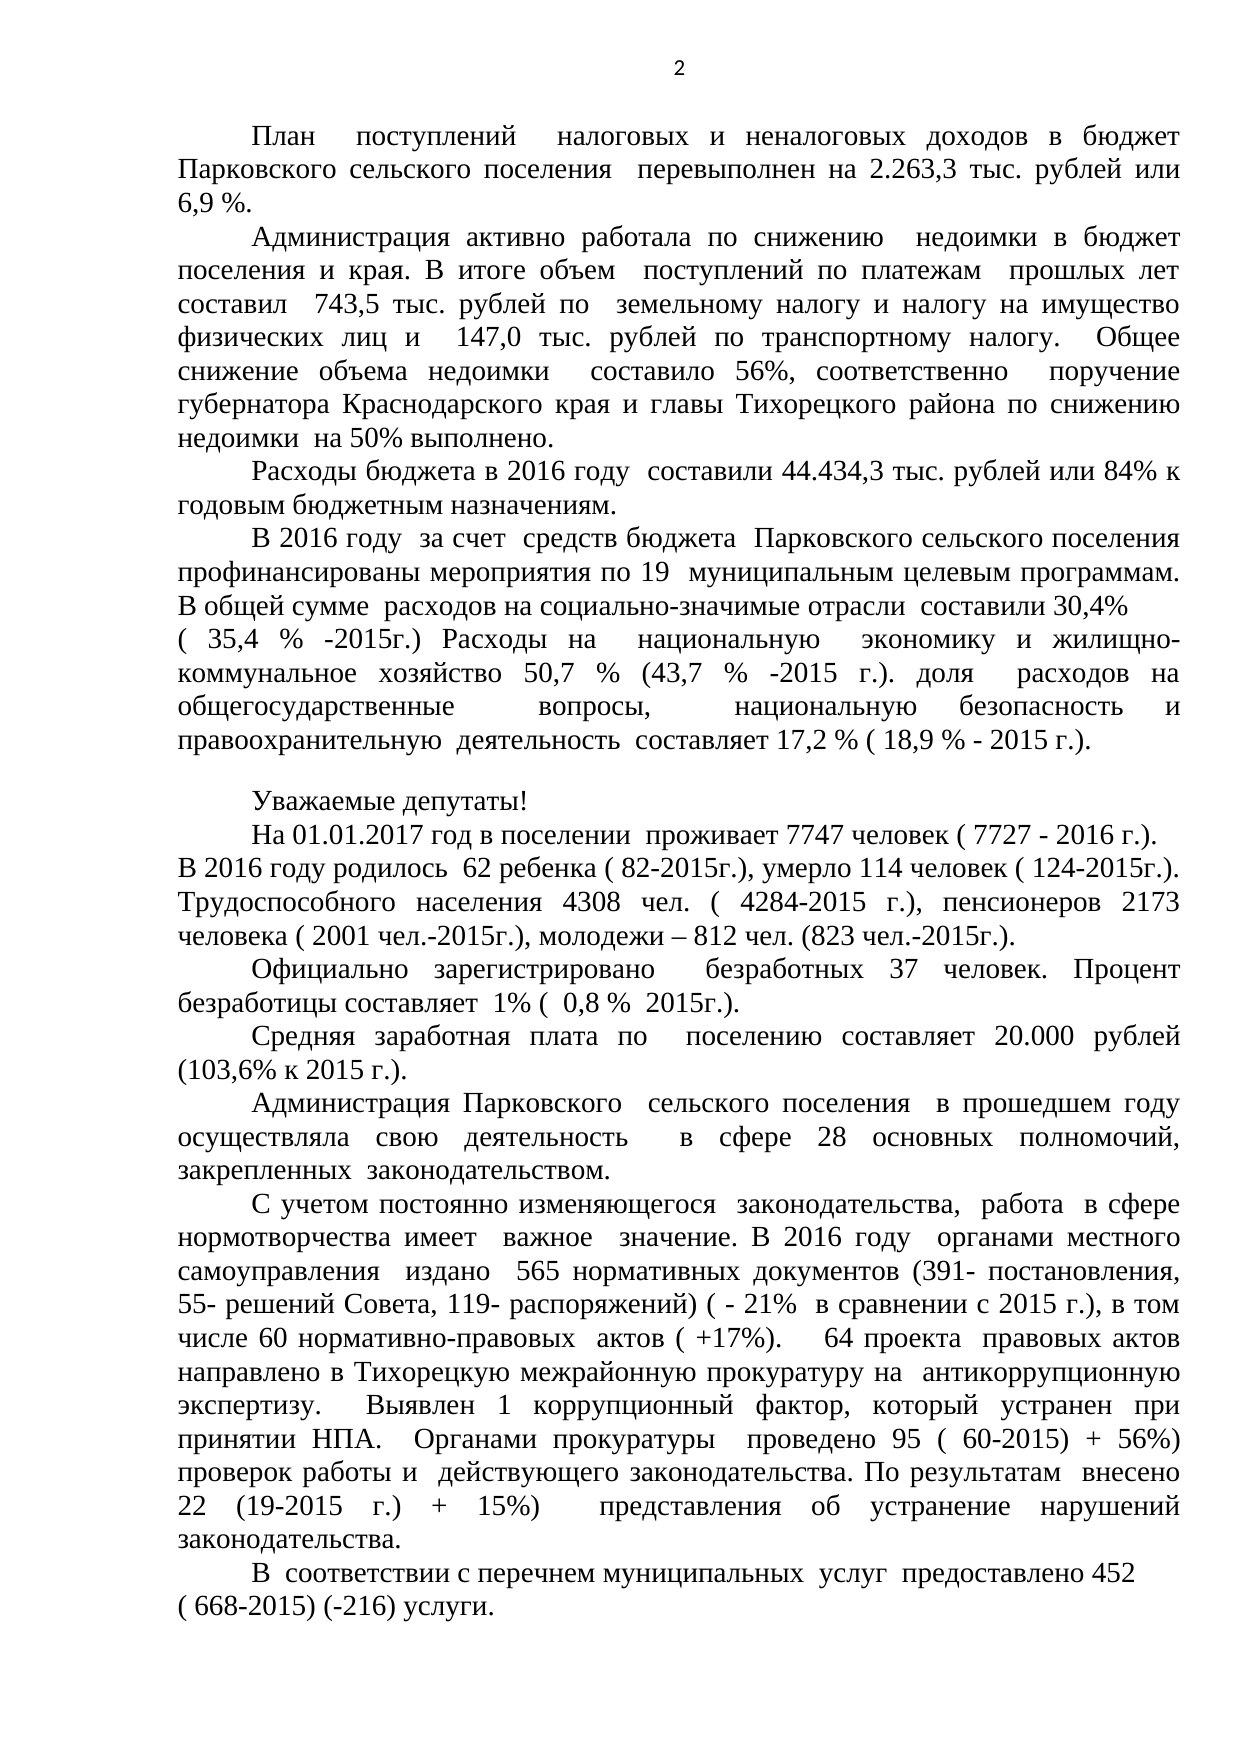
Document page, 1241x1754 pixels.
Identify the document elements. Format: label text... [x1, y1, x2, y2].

text Администрация Парковского сельского поселения в прошедшем году осуществляла свою деятельность в сфере 28 основных полномочий, закрепленных законодательством. [177, 1085, 1181, 1186]
text В 2016 году родилось 62 ребенка ( 82-2015г.), умерло 114 человек ( 124-2015г.). [177, 851, 1181, 884]
text Уважаемые депутаты! [177, 783, 1181, 817]
text На 01.01.2017 год в поселении проживает 7747 человек ( 7727 - 2016 г.). [177, 817, 1181, 851]
text Трудоспособного населения 4308 чел. ( 4284-2015 г.), пенсионеров 2173 человека ( 2001 чел.-2015г.), молодежи – 812 чел. (823 чел.-2015г.). [177, 884, 1181, 951]
text В соответствии с перечнем муниципальных услуг предоставлено 452 [177, 1555, 1181, 1588]
text ( 35,4 % -2015г.) Расходы на национальную экономику и жилищно-коммунальное хозяйство 50,7 % (43,7 % -2015 г.). доля расходов на общегосударственные вопросы, национальную безопасность и правоохранительную деятельность составляет 17,2 % ( 18,9 % - 2015 г.). [177, 621, 1181, 755]
text Официально зарегистрировано безработных 37 человек. Процент безработицы составляет 1% ( 0,8 % 2015г.). [177, 951, 1181, 1018]
text С учетом постоянно изменяющегося законодательства, работа в сфере нормотворчества имеет важное значение. В 2016 году органами местного самоуправления издано 565 нормативных документов (391- постановления, 55- решений Совета, 119- распоряжений) ( - 21% в сравнении с 2015 г.), в том числе 60 нормативно-правовых актов ( +17%). 64 проекта правовых актов направлено в Тихорецкую межрайонную прокуратуру на антикоррупционную экспертизу. Выявлен 1 коррупционный фактор, который устранен при принятии НПА. Органами прокуратуры проведено 95 ( 60-2015) + 56%) проверок работы и действующего законодательства. По результатам внесено 22 (19-2015 г.) + 15%) представления об устранение нарушений законодательства. [177, 1186, 1181, 1555]
text План поступлений налоговых и неналоговых доходов в бюджет Парковского сельского поселения перевыполнен на 2.263,3 тыс. рублей или 6,9 %. [177, 118, 1181, 219]
text ( 668-2015) (-216) услуги. [177, 1588, 1181, 1622]
text Расходы бюджета в 2016 году составили 44.434,3 тыс. рублей или 84% к годовым бюджетным назначениям. [177, 453, 1181, 521]
text Администрация активно работала по снижению недоимки в бюджет поселения и края. В итоге объем поступлений по платежам прошлых лет составил 743,5 тыс. рублей по земельному налогу и налогу на имущество физических лиц и 147,0 тыс. рублей по транспортному налогу. Общее снижение объема недоимки составило 56%, соответственно поручение губернатора Краснодарского края и главы Тихорецкого района по снижению недоимки на 50% выполнено. [177, 219, 1181, 453]
text В 2016 году за счет средств бюджета Парковского сельского поселения профинансированы мероприятия по 19 муниципальным целевым программам. В общей сумме расходов на социально-значимые отрасли составили 30,4% [177, 521, 1181, 621]
text Средняя заработная плата по поселению составляет 20.000 рублей (103,6% к 2015 г.). [177, 1018, 1181, 1085]
